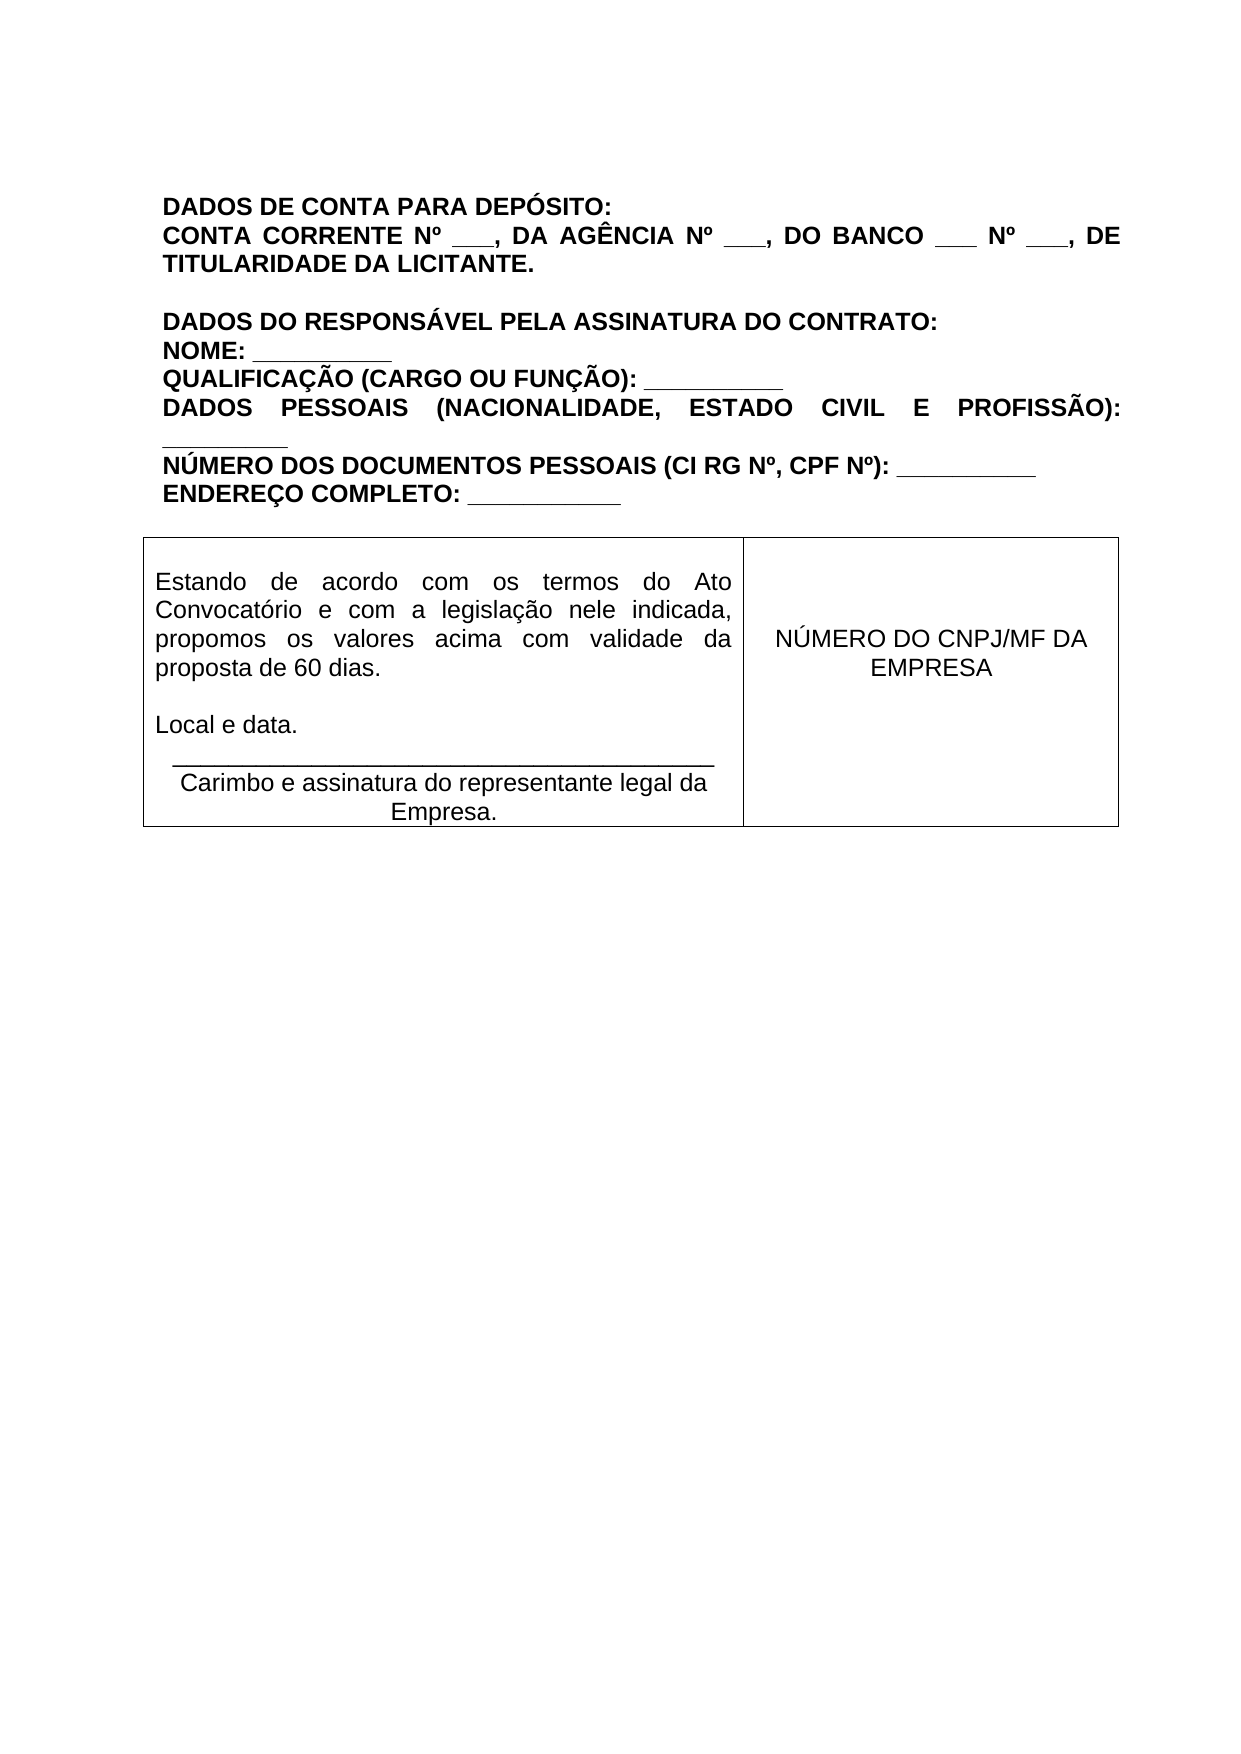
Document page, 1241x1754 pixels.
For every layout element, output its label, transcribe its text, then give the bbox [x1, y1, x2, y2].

text DADOS PESSOAIS (NACIONALIDADE, ESTADO CIVIL E PROFISSÃO): _________ [162, 393, 1122, 451]
text DADOS DE CONTA PARA DEPÓSITO: [162, 192, 1122, 221]
table_header Estando de acordo com os termos do Ato Convocatório e com a legislação nele indicada, propomos os valores acima com validade da proposta de 60 dias. Local e data. _______________________________________ Carimbo e assinatura do representante legal da Empresa. [144, 538, 743, 826]
text NOME: __________ [162, 336, 1122, 364]
text ENDEREÇO COMPLETO: ___________ [162, 479, 1122, 508]
text CONTA CORRENTE Nº ___, DA AGÊNCIA Nº ___, DO BANCO ___ Nº ___, DE TITULARIDADE DA LICITANTE. [162, 221, 1122, 278]
table_header NÚMERO DO CNPJ/MF DA EMPRESA [744, 538, 1118, 826]
text QUALIFICAÇÃO (CARGO OU FUNÇÃO): __________ [162, 364, 1122, 393]
text DADOS DO RESPONSÁVEL PELA ASSINATURA DO CONTRATO: [162, 307, 1122, 336]
text NÚMERO DOS DOCUMENTOS PESSOAIS (CI RG Nº, CPF Nº): __________ [162, 451, 1122, 479]
